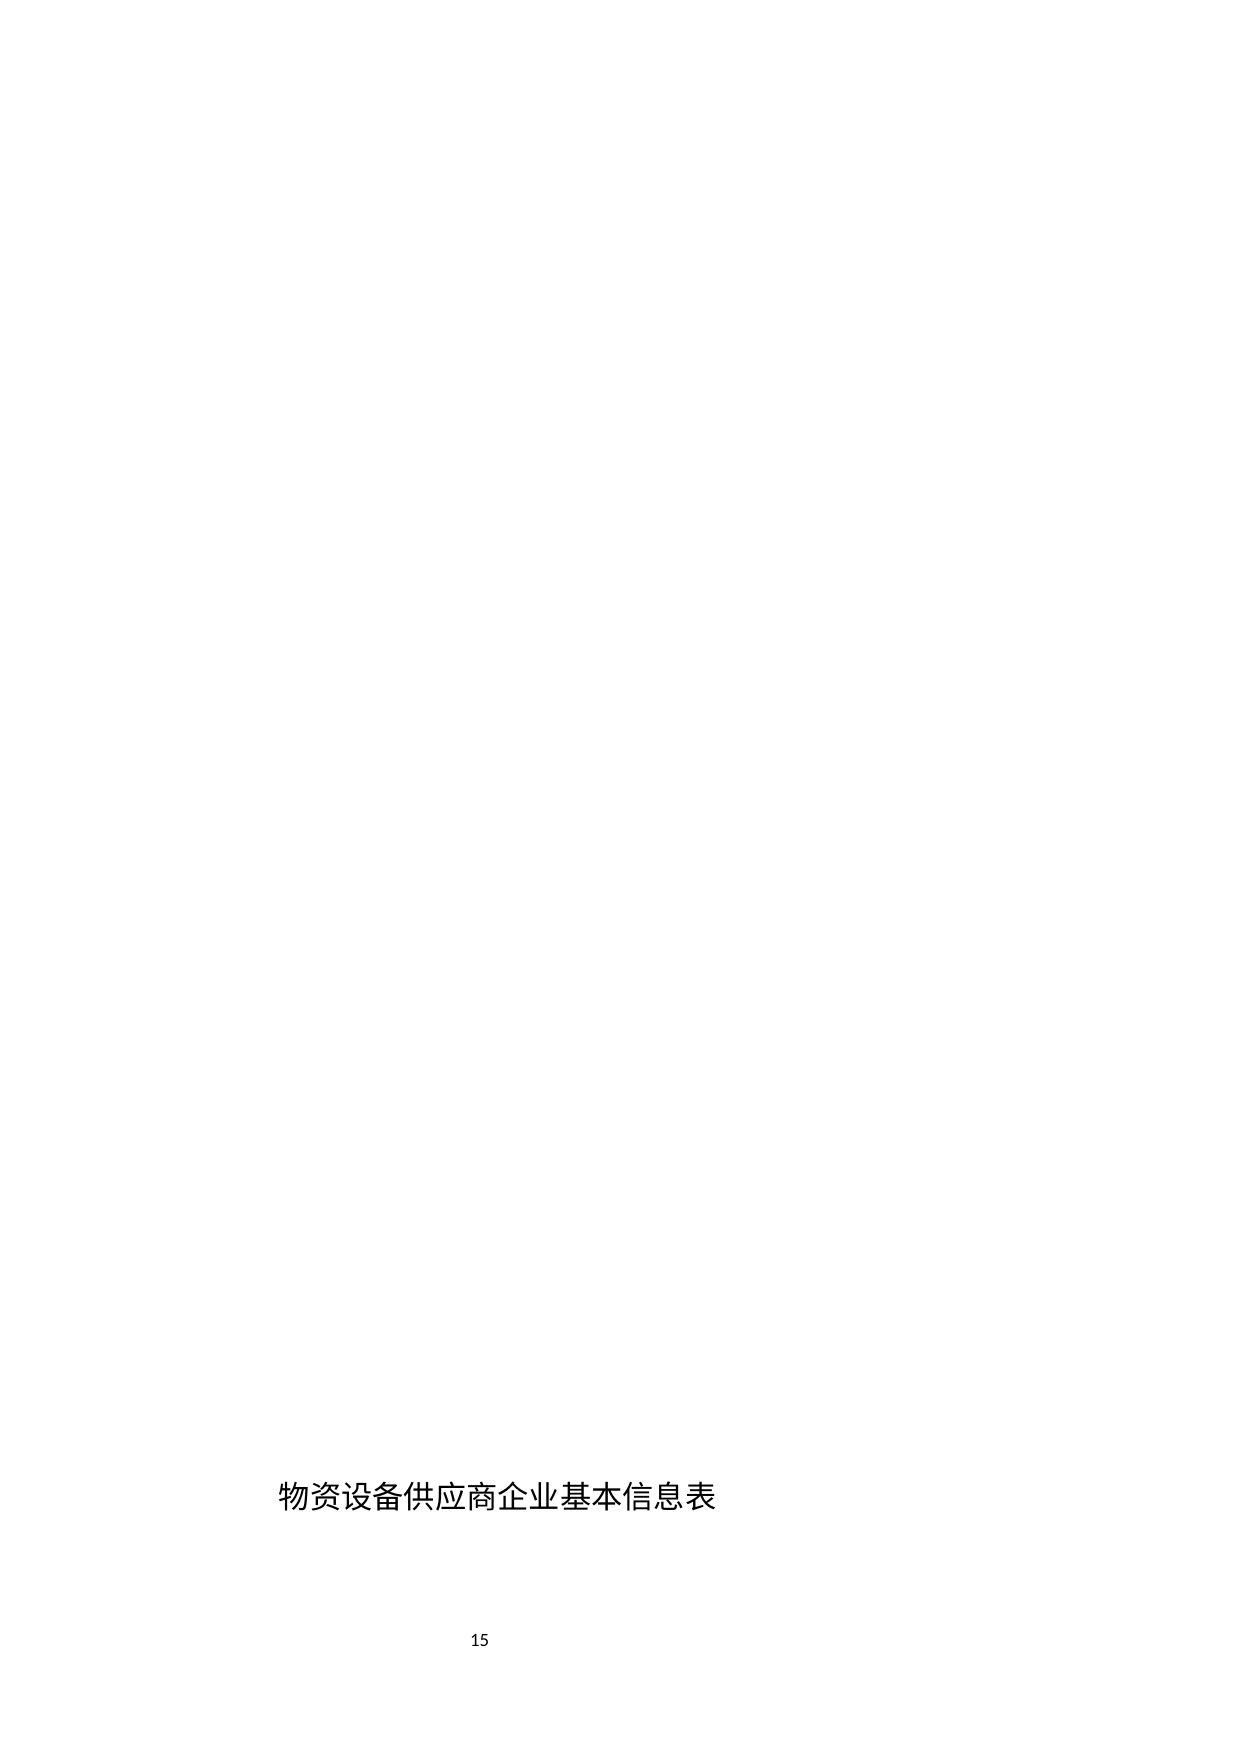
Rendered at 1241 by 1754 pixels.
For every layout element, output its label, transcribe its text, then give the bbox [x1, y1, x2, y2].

text 物资设备供应商企业基本信息表 [187, 1462, 1053, 1527]
